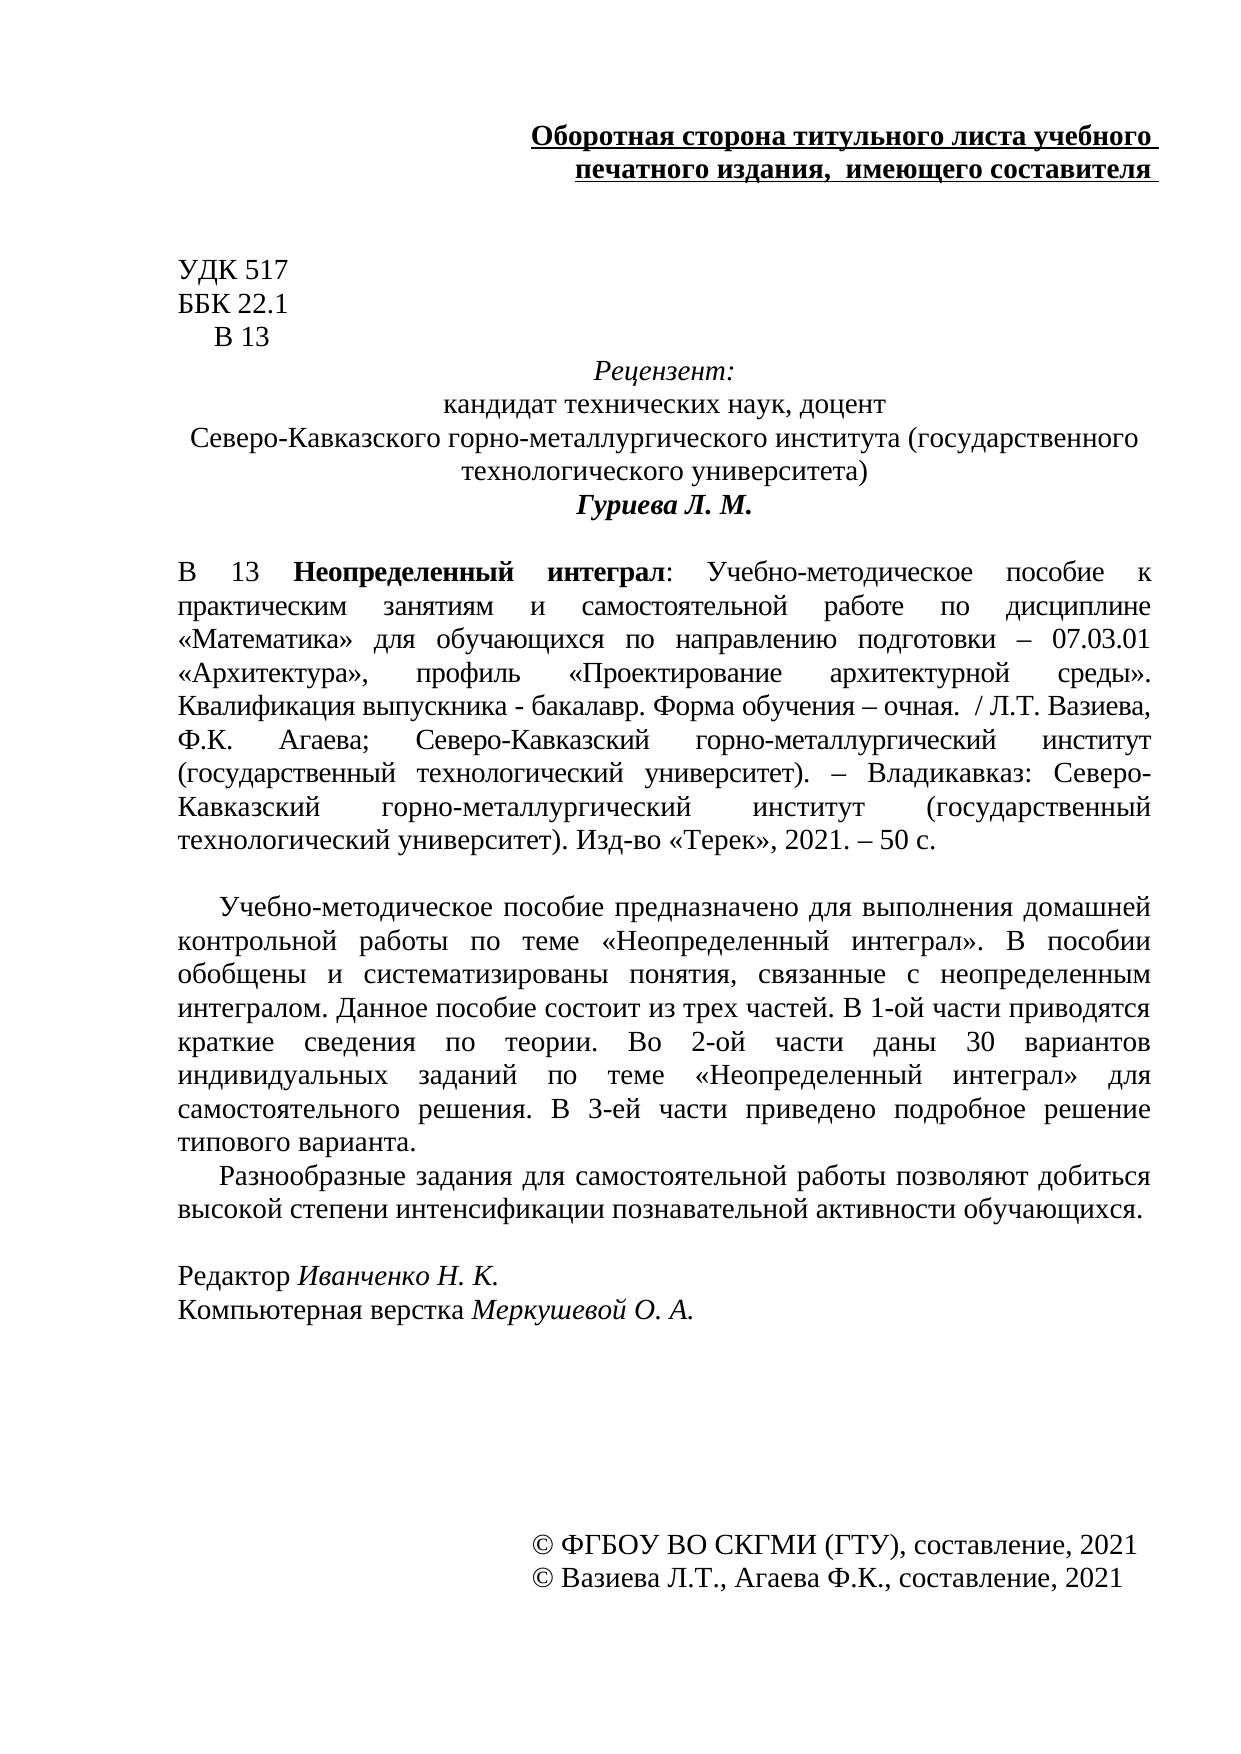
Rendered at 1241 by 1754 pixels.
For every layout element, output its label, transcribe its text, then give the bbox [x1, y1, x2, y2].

text В 13 [177, 319, 1152, 353]
text Оборотная сторона титульного листа учебного [177, 118, 1152, 152]
text © ФГБОУ ВО СКГМИ (ГТУ), составление, 2021 [532, 1527, 1152, 1560]
text Северо-Кавказского горно-металлургического института (государственного технологического университета) [177, 420, 1152, 487]
text Редактор Иванченко Н. К. [177, 1258, 1152, 1292]
text Гуриева Л. М. [177, 487, 1152, 521]
text УДК 517 [177, 252, 1152, 286]
text Учебно-методическое пособие предназначено для выполнения домашней контрольной работы по теме «Неопределенный интеграл». В пособии обобщены и систематизированы понятия, связанные с неопределенным интегралом. Данное пособие состоит из трех частей. В 1-ой части приводятся краткие сведения по теории. Во 2-ой части даны 30 вариантов индивидуальных заданий по теме «Неопределенный интеграл» для самостоятельного решения. В 3-ей части приведено подробное решение типового варианта. [177, 889, 1152, 1158]
text © Вазиева Л.Т., Агаева Ф.К., составление, 2021 [532, 1560, 1152, 1594]
text В 13 Неопределенный интеграл: Учебно-методическое пособие к практическим занятиям и самостоятельной работе по дисциплине «Математика» для обучающихся по направлению подготовки – 07.03.01 «Архитектура», профиль «Проектирование архитектурной среды». Квалификация выпускника - бакалавр. Форма обучения – очная. / Л.Т. Вазиева, Ф.К. Агаева; Северо-Кавказский горно-металлургический институт (государственный технологический университет). – Владикавказ: Северо-Кавказский горно-металлургический институт (государственный технологический университет). Изд-во «Терек», 2021. – 50 с. [177, 554, 1152, 856]
text Компьютерная верстка Меркушевой О. А. [177, 1292, 1152, 1326]
text ББК 22.1 [177, 286, 1152, 319]
text печатного издания, имеющего составителя [177, 152, 1152, 185]
text Рецензент: [177, 353, 1152, 386]
text кандидат технических наук, доцент [177, 386, 1152, 420]
text Разнообразные задания для самостоятельной работы позволяют добиться высокой степени интенсификации познавательной активности обучающихся. [177, 1158, 1152, 1225]
